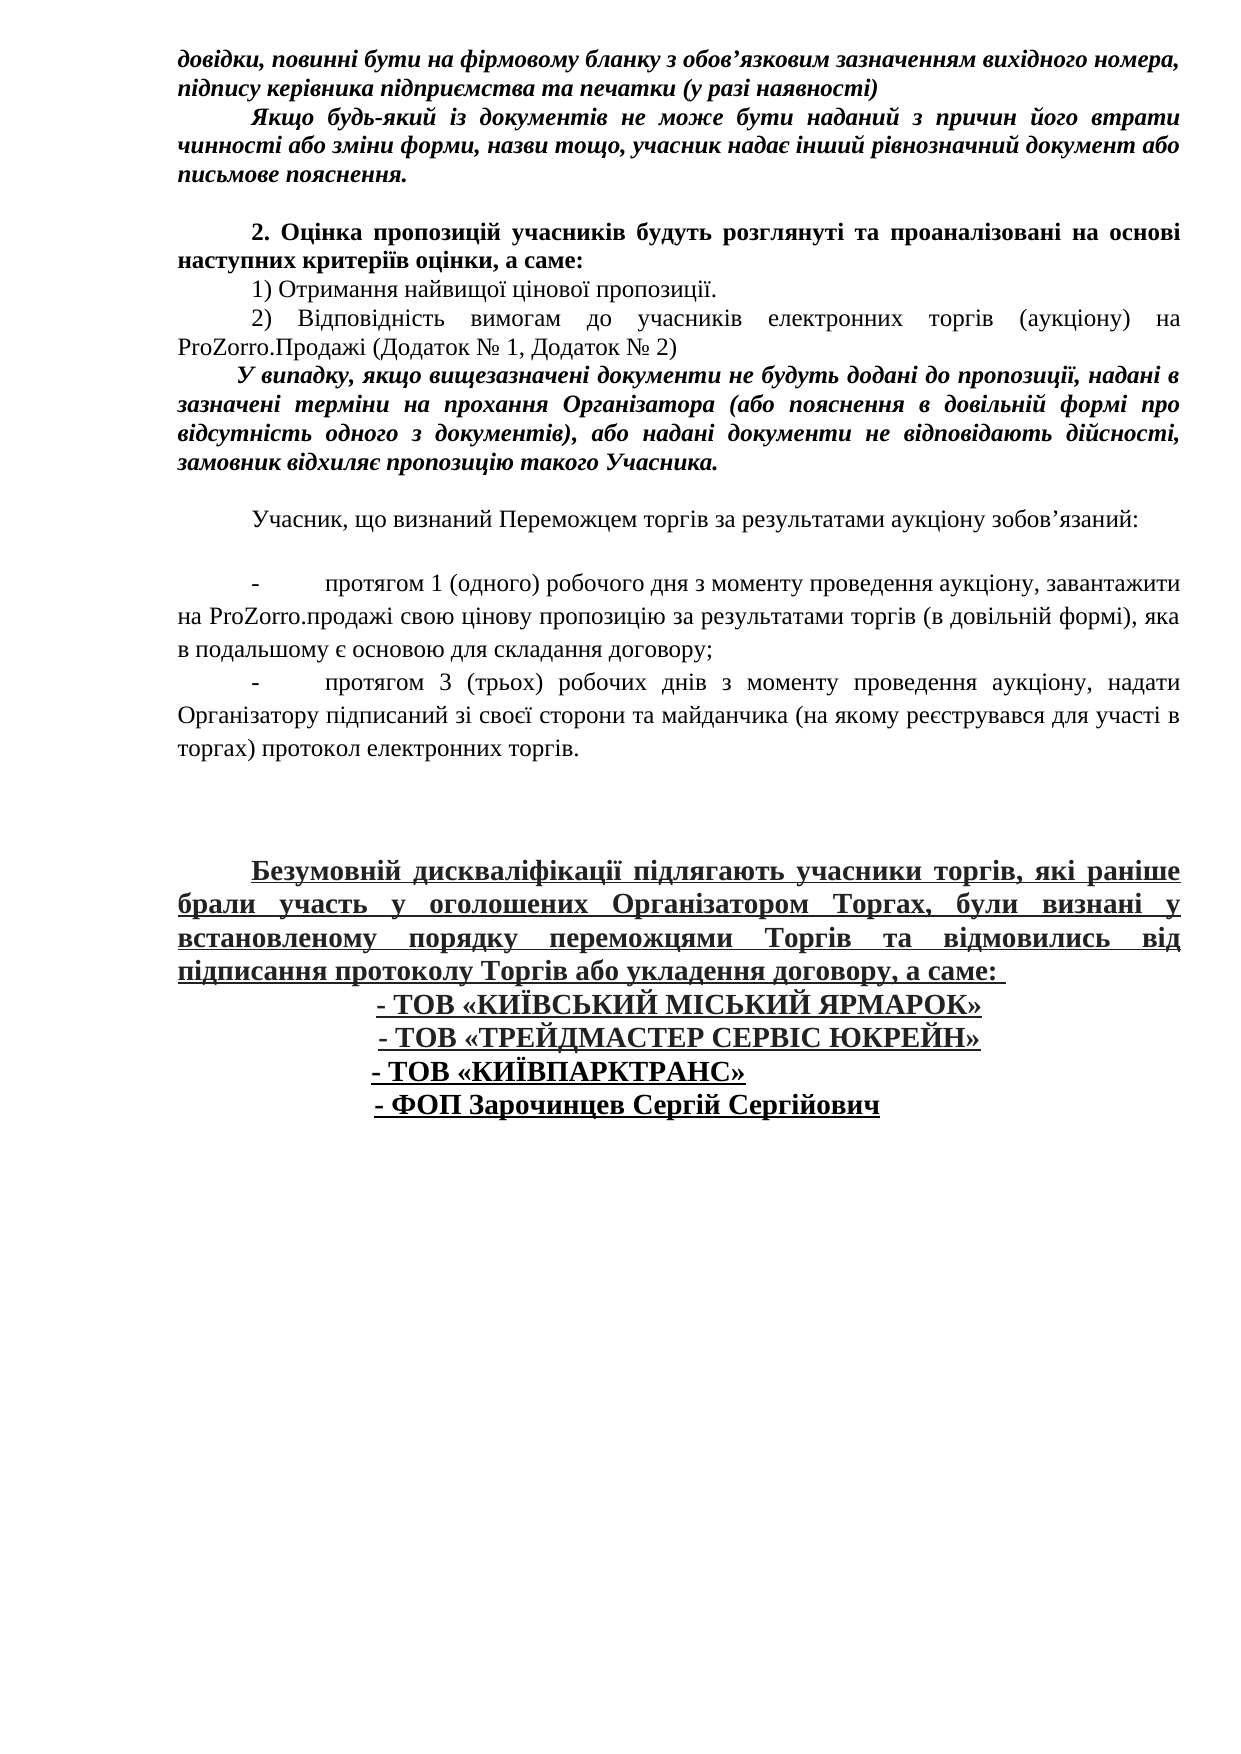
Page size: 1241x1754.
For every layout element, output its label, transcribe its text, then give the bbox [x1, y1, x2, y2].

text 2. Оцінка пропозицій учасників будуть розглянуті та проаналізовані на основі наступних критеріїв оцінки, а саме: [177, 217, 1181, 274]
text - ТОВ «ТРЕЙДМАСТЕР СЕРВІС ЮКРЕЙН» [177, 1020, 1181, 1054]
text У випадку, якщо вищезазначені документи не будуть додані до пропозиції, надані в зазначені терміни на прохання Організатора (або пояснення в довільній формі про відсутність одного з документів), або надані документи не відповідають дійсності, замовник відхиляє пропозицію такого Учасника. [177, 361, 1181, 476]
text Безумовній дискваліфікації підлягають учасники торгів, які раніше брали участь у оголошених Організатором Торгах, були визнані у встановленому порядку переможцями Торгів та відмовились від підписання протоколу Торгів або укладення договору, а саме: [177, 853, 1181, 915]
text Безумовній дискваліфікації підлягають учасники торгів, які раніше брали участь у оголошених Організатором Торгах, були визнані у встановленому порядку переможцями Торгів та відмовились від підписання протоколу Торгів або укладення договору, а саме: [177, 916, 1181, 949]
text Учасник, що визнаний Переможцем торгів за результатами аукціону зобов’язаний: [177, 504, 1181, 533]
list протягом 3 (трьох) робочих днів з моменту проведення аукціону, надати Організатору підписаний зі своєї сторони та майданчика (на якому реєструвався для участі в торгах) протокол електронних торгів. [177, 667, 1181, 762]
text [177, 44, 1181, 102]
list протягом 1 (одного) робочого дня з моменту проведення аукціону, завантажити на ProZorro.продажі свою цінову пропозицію за результатами торгів (в довільній формі), яка в подальшому є основою для складання договору; [177, 568, 1181, 663]
text Безумовній дискваліфікації підлягають учасники торгів, які раніше брали участь у оголошених Організатором Торгах, були визнані у встановленому порядку переможцями Торгів та відмовились від підписання протоколу Торгів або укладення договору, а саме: [177, 950, 1181, 987]
text Якщо будь-який із документів не може бути наданий з причин його втрати чинності або зміни форми, назви тощо, учасник надає інший рівнозначний документ або письмове пояснення. [177, 102, 1181, 188]
text - ТОВ «КИЇВПАРКТРАНС» [177, 1054, 1181, 1087]
text - ФОП Зарочинцев Сергій Сергійович [177, 1087, 1181, 1121]
text - ТОВ «КИЇВСЬКИЙ МІСЬКИЙ ЯРМАРОК» [177, 987, 1181, 1020]
text 1) Отримання найвищої цінової пропозиції. [177, 274, 1181, 303]
text 2) Відповідність вимогам до учасників електронних торгів (аукціону) на ProZorro.Продажі (Додаток № 1, Додаток № 2) [177, 303, 1181, 361]
